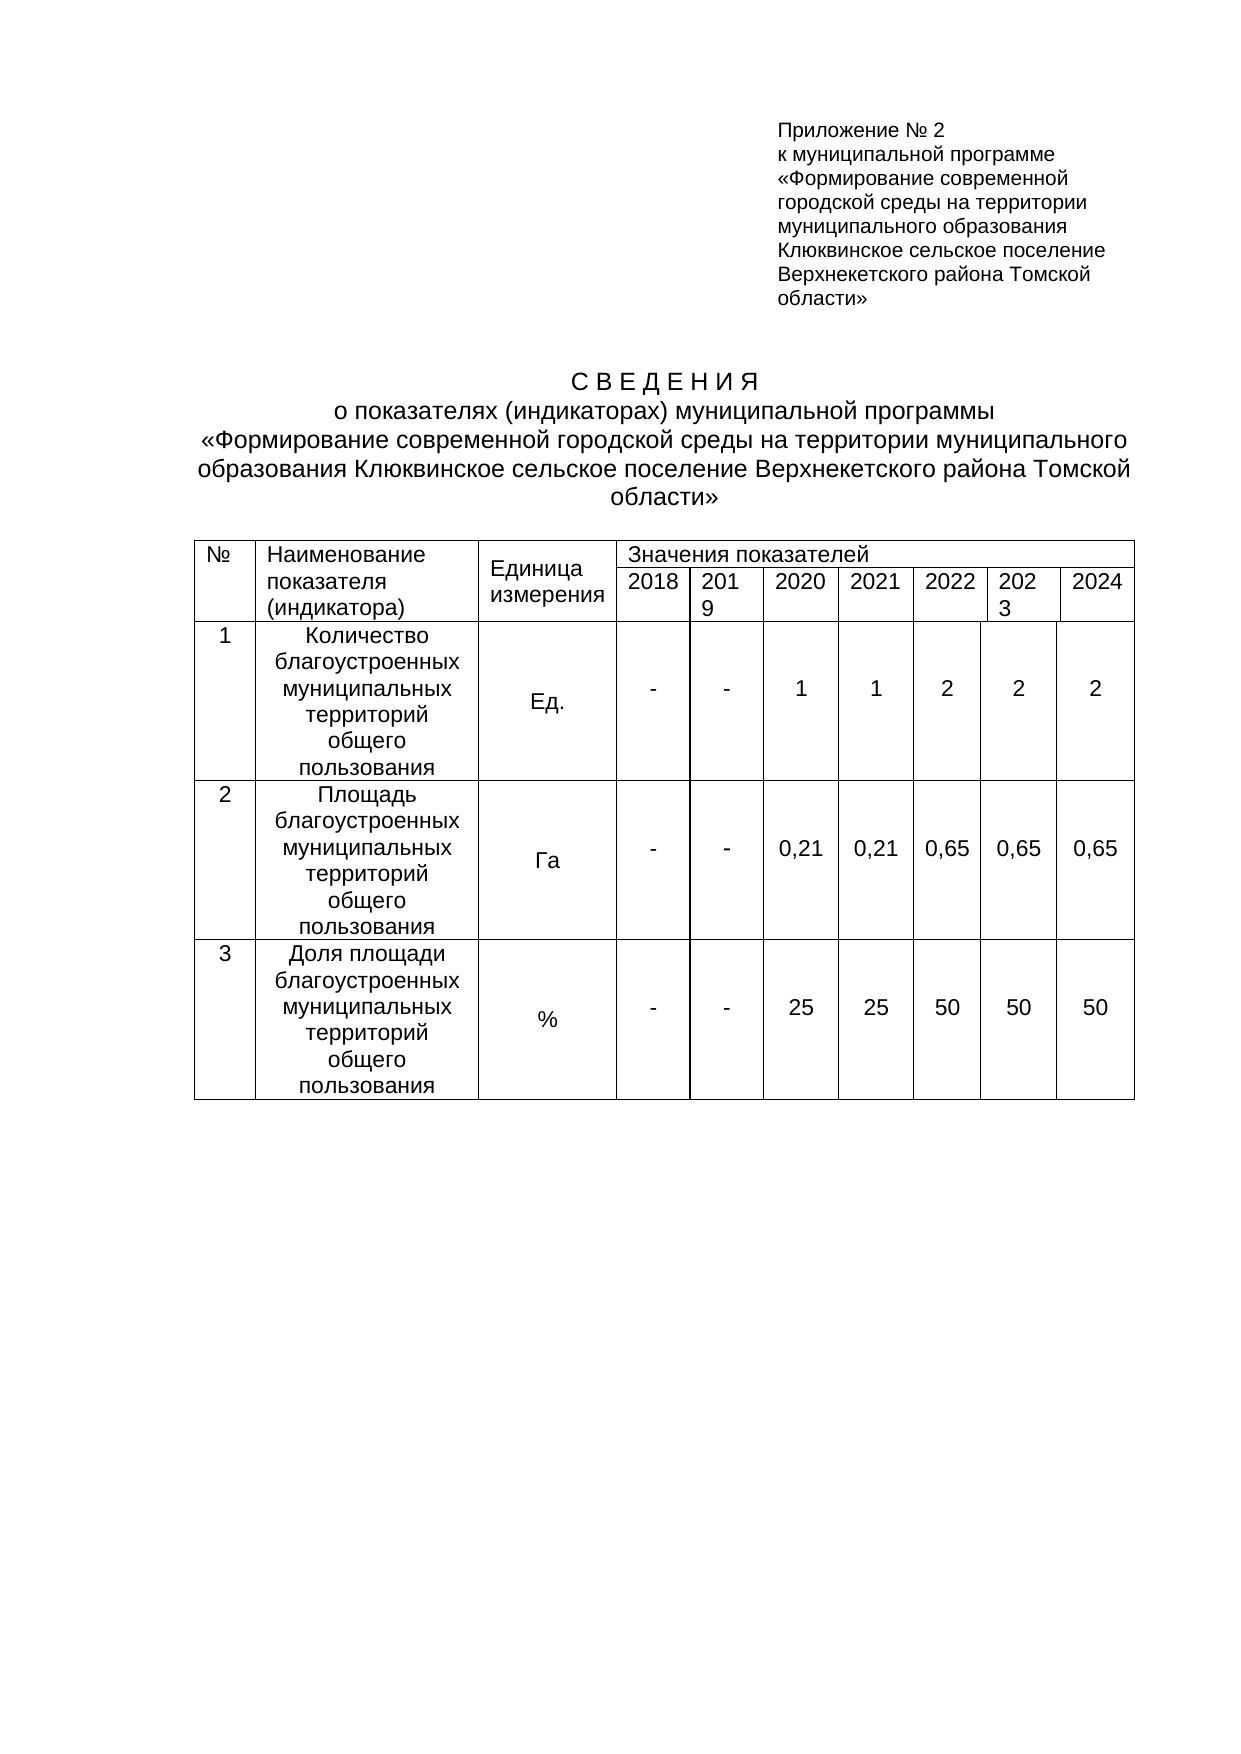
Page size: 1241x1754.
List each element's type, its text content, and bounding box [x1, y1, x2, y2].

table_cell Га [479, 781, 616, 939]
table_cell 0,65 [981, 781, 1056, 939]
table_cell - [691, 622, 763, 780]
table_cell 2018 [617, 568, 689, 621]
table_cell Ед. [479, 622, 616, 780]
table_cell 50 [914, 940, 980, 1098]
table_header Единица измерения [479, 541, 616, 621]
table_cell Доля площади благоустроенных муниципальных территорий общего пользования [256, 940, 478, 1098]
table_cell 2 [914, 622, 980, 780]
table_header Значения показателей [617, 541, 1134, 567]
table_cell - [617, 940, 689, 1098]
table_cell 1 [764, 622, 838, 780]
table_cell 2024 [1061, 568, 1134, 621]
table_cell - [617, 781, 689, 939]
table_cell - [691, 781, 763, 939]
table_cell Количество благоустроенных муниципальных территорий общего пользования [256, 622, 478, 780]
table_cell 1 [839, 622, 913, 780]
table_cell 50 [981, 940, 1056, 1098]
table_cell 2 [195, 781, 255, 939]
text Приложение № 2 [777, 118, 1152, 142]
text о показателях (индикаторах) муниципальной программы [177, 396, 1152, 425]
table_cell 2023 [988, 568, 1060, 621]
table_cell 0,21 [764, 781, 838, 939]
table_cell 50 [1057, 940, 1134, 1098]
table_cell 2 [981, 622, 1056, 780]
table_cell 2019 [691, 568, 763, 621]
table_cell 2021 [839, 568, 913, 621]
table_cell 25 [839, 940, 913, 1098]
table_cell 1 [195, 622, 255, 780]
table_cell 2022 [914, 568, 987, 621]
text городской среды на территории муниципального образования Клюквинское сельское поселение Верхнекетского района Томской области» [777, 190, 1152, 310]
table_cell 2020 [764, 568, 838, 621]
table_cell 25 [764, 940, 838, 1098]
text «Формирование современной городской среды на территории муниципального образования Клюквинское сельское поселение Верхнекетского района Томской области» [177, 425, 1152, 511]
table_cell 2 [1057, 622, 1134, 780]
table_cell - [691, 940, 763, 1098]
table_cell 0,65 [914, 781, 980, 939]
table_cell 3 [195, 940, 255, 1098]
table_cell Площадь благоустроенных муниципальных территорий общего пользования [256, 781, 478, 939]
table_cell - [617, 622, 689, 780]
text С В Е Д Е Н И Я [177, 367, 1152, 396]
table_cell % [479, 940, 616, 1098]
table_cell 0,65 [1057, 781, 1134, 939]
table_header Наименование показателя (индикатора) [256, 541, 478, 621]
table_header № [195, 541, 255, 621]
table_cell 0,21 [839, 781, 913, 939]
text к муниципальной программе [777, 142, 1152, 166]
text «Формирование современной [777, 166, 1152, 190]
